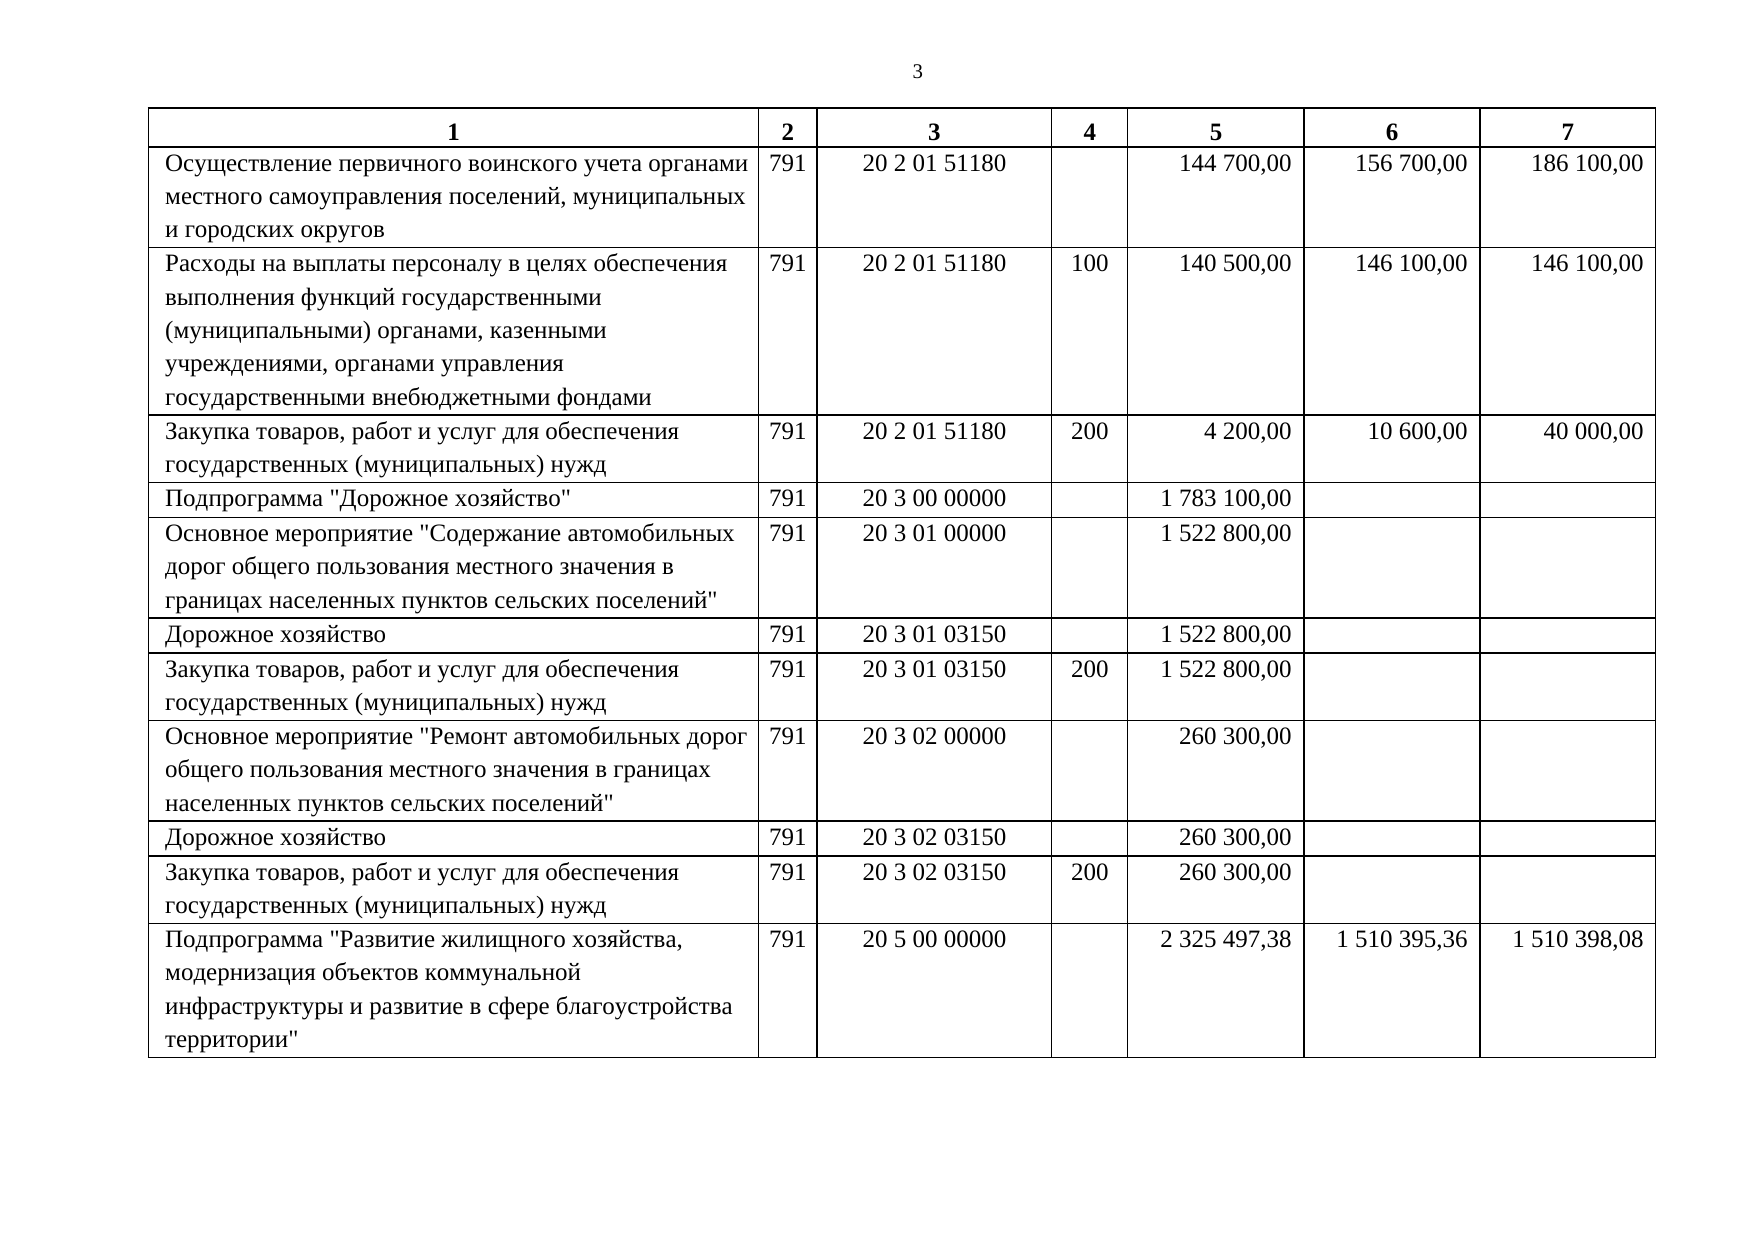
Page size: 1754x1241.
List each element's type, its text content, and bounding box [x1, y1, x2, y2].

table_cell 186 100,00 [1481, 148, 1655, 247]
table_cell [1305, 483, 1479, 516]
table_header [1128, 109, 1303, 146]
table_cell [1052, 518, 1127, 617]
table_cell [1052, 822, 1127, 855]
table_cell 10 600,00 [1305, 416, 1479, 482]
table_cell 791 [759, 924, 816, 1057]
table_cell [1052, 619, 1127, 652]
table_cell 2 325 497,38 [1128, 924, 1303, 1057]
table_cell 100 [1052, 248, 1127, 414]
table_cell 200 [1052, 654, 1127, 719]
table_cell 1 783 100,00 [1128, 483, 1303, 516]
table_cell [1481, 619, 1655, 652]
table_header [149, 109, 758, 146]
table_cell 791 [759, 483, 816, 516]
table_cell [1481, 654, 1655, 719]
table_cell 200 [1052, 857, 1127, 922]
table_cell [1481, 857, 1655, 922]
table_cell Основное мероприятие "Ремонт автомобильных дорог общего пользования местного значения в границах населенных пунктов сельских поселений" [149, 721, 758, 820]
table_header [818, 109, 1051, 146]
table_cell [1305, 654, 1479, 719]
table_cell [1052, 148, 1127, 247]
table_cell Дорожное хозяйство [149, 619, 758, 652]
table_cell Подпрограмма "Развитие жилищного хозяйства, модернизация объектов коммунальной инфраструктуры и развитие в сфере благоустройства территории" [149, 924, 758, 1057]
table_header [1481, 109, 1655, 146]
table_header [759, 109, 816, 146]
table_cell 791 [759, 822, 816, 855]
table_cell 20 5 00 00000 [818, 924, 1051, 1057]
table_header [1305, 109, 1479, 146]
table_cell 140 500,00 [1128, 248, 1303, 414]
table_cell [1305, 721, 1479, 820]
table_cell Подпрограмма "Дорожное хозяйство" [149, 483, 758, 516]
table_cell 260 300,00 [1128, 721, 1303, 820]
table_cell 260 300,00 [1128, 822, 1303, 855]
table_cell 146 100,00 [1481, 248, 1655, 414]
table_cell 791 [759, 518, 816, 617]
table_cell 20 3 00 00000 [818, 483, 1051, 516]
table_cell 791 [759, 248, 816, 414]
table_cell 791 [759, 619, 816, 652]
table_cell Закупка товаров, работ и услуг для обеспечения государственных (муниципальных) нужд [149, 654, 758, 719]
table_cell 20 3 02 03150 [818, 857, 1051, 922]
table_cell 791 [759, 654, 816, 719]
table_cell 1 510 395,36 [1305, 924, 1479, 1057]
table_cell Закупка товаров, работ и услуг для обеспечения государственных (муниципальных) нужд [149, 416, 758, 482]
table_cell 20 3 02 00000 [818, 721, 1051, 820]
table_cell 156 700,00 [1305, 148, 1479, 247]
table_cell Дорожное хозяйство [149, 822, 758, 855]
table_cell Закупка товаров, работ и услуг для обеспечения государственных (муниципальных) нужд [149, 857, 758, 922]
table_cell 20 3 01 03150 [818, 619, 1051, 652]
table_cell 20 3 01 03150 [818, 654, 1051, 719]
table_cell 20 2 01 51180 [818, 148, 1051, 247]
table_cell 146 100,00 [1305, 248, 1479, 414]
table_cell [1052, 483, 1127, 516]
table_cell 1 522 800,00 [1128, 654, 1303, 719]
table_cell [1305, 619, 1479, 652]
table_cell 1 522 800,00 [1128, 518, 1303, 617]
table_cell [1305, 857, 1479, 922]
table_cell 20 3 02 03150 [818, 822, 1051, 855]
table_cell Расходы на выплаты персоналу в целях обеспечения выполнения функций государственными (муниципальными) органами, казенными учреждениями, органами управления государственными внебюджетными фондами [149, 248, 758, 414]
table_cell 20 2 01 51180 [818, 248, 1051, 414]
table_cell [1481, 822, 1655, 855]
table_cell [1305, 518, 1479, 617]
table_cell 20 2 01 51180 [818, 416, 1051, 482]
table_cell 791 [759, 416, 816, 482]
table_cell 791 [759, 721, 816, 820]
table_cell 144 700,00 [1128, 148, 1303, 247]
table_cell 40 000,00 [1481, 416, 1655, 482]
table_cell Осуществление первичного воинского учета органами местного самоуправления поселений, муниципальных и городских округов [149, 148, 758, 247]
table_cell [1305, 822, 1479, 855]
table_cell 791 [759, 148, 816, 247]
table_cell [1481, 518, 1655, 617]
table_cell [1052, 924, 1127, 1057]
table_cell [1481, 721, 1655, 820]
table_cell 20 3 01 00000 [818, 518, 1051, 617]
table_cell 200 [1052, 416, 1127, 482]
table_cell 791 [759, 857, 816, 922]
table_cell Основное мероприятие "Содержание автомобильных дорог общего пользования местного значения в границах населенных пунктов сельских поселений" [149, 518, 758, 617]
table_header [1052, 109, 1127, 146]
table_cell [1481, 483, 1655, 516]
table_cell 1 522 800,00 [1128, 619, 1303, 652]
table_cell 4 200,00 [1128, 416, 1303, 482]
table_cell 1 510 398,08 [1481, 924, 1655, 1057]
table_cell 260 300,00 [1128, 857, 1303, 922]
table_cell [1052, 721, 1127, 820]
